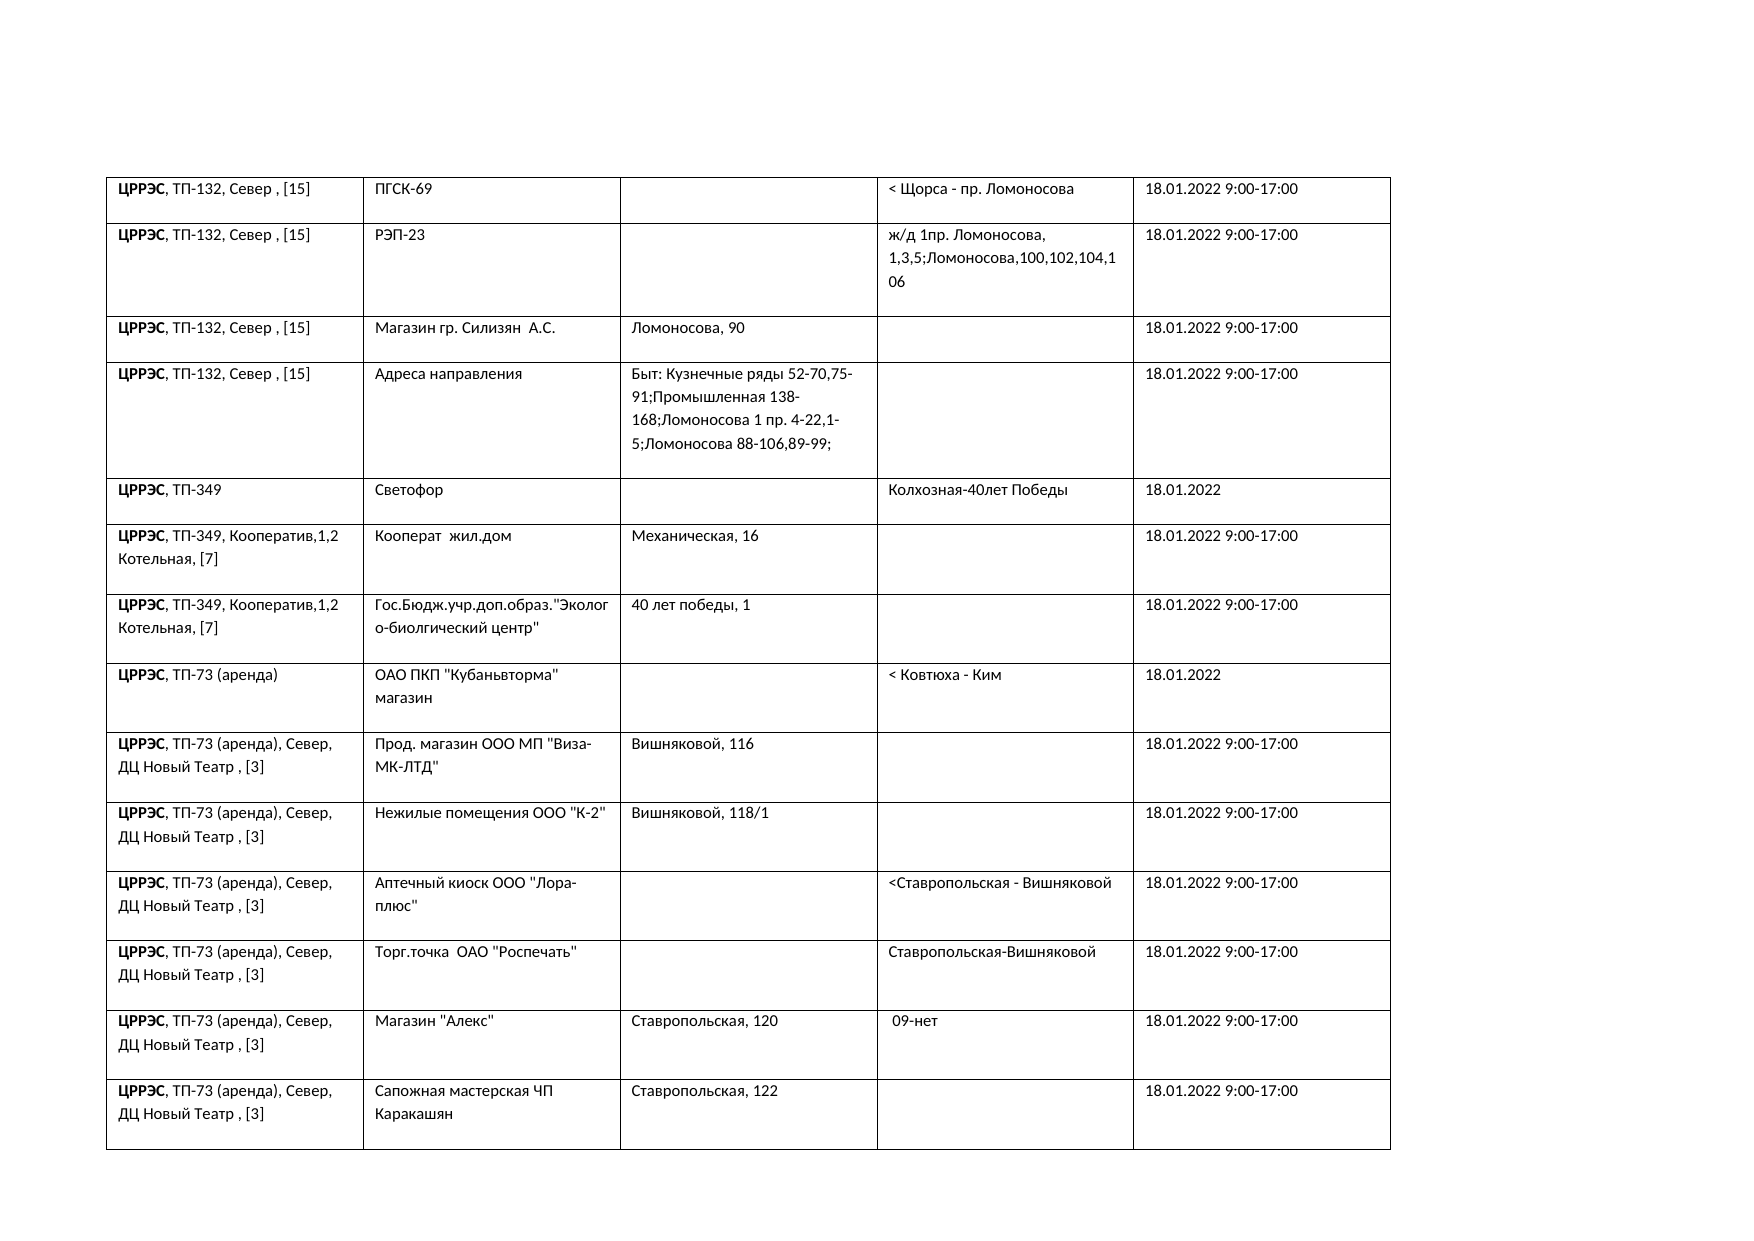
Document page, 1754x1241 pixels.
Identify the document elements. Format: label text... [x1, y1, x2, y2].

table_cell [621, 872, 877, 940]
table_cell Быт: Кузнечные ряды 52-70,75-91;Промышленная 138-168;Ломоносова 1 пр. 4-22,1-5;Ломоносова 88-106,89-99; [621, 363, 877, 478]
table_cell 40 лет победы, 1 [621, 595, 877, 663]
table_cell 18.01.2022 9:00-17:00 [1134, 803, 1390, 871]
table_cell [878, 733, 1133, 802]
table_cell Ставропольская, 120 [621, 1011, 877, 1079]
table_cell ЦРРЭС, ТП-132, Север , [15] [107, 317, 363, 362]
table_cell ОАО ПКП "Кубаньвторма" магазин [364, 664, 620, 732]
table_cell [878, 525, 1133, 593]
table_cell [621, 224, 877, 316]
table_cell Гос.Бюдж.учр.доп.образ."Эколого-биолгический центр" [364, 595, 620, 663]
table_cell 18.01.2022 9:00-17:00 [1134, 941, 1390, 1010]
table_cell Ставропольская-Вишняковой [878, 941, 1133, 1010]
table_cell ЦРРЭС, ТП-349 [107, 479, 363, 524]
table_cell Торг.точка ОАО "Роспечать" [364, 941, 620, 1010]
table_cell 18.01.2022 [1134, 479, 1390, 524]
table_cell 18.01.2022 [1134, 664, 1390, 732]
table_cell ж/д 1пр. Ломоносова, 1,3,5;Ломоносова,100,102,104,106 [878, 224, 1133, 316]
table_cell Кооперат жил.дом [364, 525, 620, 593]
table_header 18.01.2022 9:00-17:00 [1134, 178, 1390, 223]
table_cell Колхозная-40лет Победы [878, 479, 1133, 524]
table_cell 18.01.2022 9:00-17:00 [1134, 595, 1390, 663]
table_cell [1134, 1080, 1390, 1148]
table_cell ЦРРЭС, ТП-73 (аренда), Север, ДЦ Новый Театр , [3] [107, 733, 363, 802]
table_cell 18.01.2022 9:00-17:00 [1134, 363, 1390, 478]
table_cell Ставропольская, 122 [621, 1080, 877, 1148]
table_header ПГСК-69 [364, 178, 620, 223]
table_cell ЦРРЭС, ТП-73 (аренда), Север, ДЦ Новый Театр , [3] [107, 941, 363, 1010]
table_cell ЦРРЭС, ТП-73 (аренда), Север, ДЦ Новый Театр , [3] [107, 872, 363, 940]
table_cell ЦРРЭС, ТП-73 (аренда), Север, ДЦ Новый Театр , [3] [107, 803, 363, 871]
table_cell ЦРРЭС, ТП-73 (аренда) [107, 664, 363, 732]
table_cell 18.01.2022 9:00-17:00 [1134, 872, 1390, 940]
table_cell [621, 941, 877, 1010]
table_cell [107, 1011, 363, 1079]
table_cell [878, 363, 1133, 478]
table_cell Вишняковой, 116 [621, 733, 877, 802]
table_cell ЦРРЭС, ТП-349, Кооператив,1,2 Котельная, [7] [107, 595, 363, 663]
table_cell ЦРРЭС, ТП-132, Север , [15] [107, 363, 363, 478]
table_header [621, 178, 877, 223]
table_cell [621, 664, 877, 732]
table_header < Щорса - пр. Ломоносова [878, 178, 1133, 223]
table_cell Механическая, 16 [621, 525, 877, 593]
table_cell РЭП-23 [364, 224, 620, 316]
table_cell Светофор [364, 479, 620, 524]
table_cell ЦРРЭС, ТП-132, Север , [15] [107, 224, 363, 316]
table_cell Прод. магазин ООО МП "Виза-МК-ЛТД" [364, 733, 620, 802]
table_cell Нежилые помещения ООО "К-2" [364, 803, 620, 871]
table_cell Сапожная мастерская ЧП Каракашян [364, 1080, 620, 1148]
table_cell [107, 1080, 363, 1148]
table_cell ЦРРЭС, ТП-349, Кооператив,1,2 Котельная, [7] [107, 525, 363, 593]
table_cell 18.01.2022 9:00-17:00 [1134, 224, 1390, 316]
table_cell Магазин "Алекс" [364, 1011, 620, 1079]
table_cell Адреса направления [364, 363, 620, 478]
table_cell [621, 479, 877, 524]
table_cell < Ковтюха - Ким [878, 664, 1133, 732]
table_header ЦРРЭС, ТП-132, Север , [15] [107, 178, 363, 223]
table_cell 09-нет [878, 1011, 1133, 1079]
table_cell Вишняковой, 118/1 [621, 803, 877, 871]
table_cell Магазин гр. Силизян А.С. [364, 317, 620, 362]
table_cell 18.01.2022 9:00-17:00 [1134, 317, 1390, 362]
table_cell [878, 803, 1133, 871]
table_cell 18.01.2022 9:00-17:00 [1134, 525, 1390, 593]
table_cell [878, 595, 1133, 663]
table_cell [878, 1080, 1133, 1148]
table_cell 18.01.2022 9:00-17:00 [1134, 733, 1390, 802]
table_cell Ломоносова, 90 [621, 317, 877, 362]
table_cell Аптечный киоск ООО "Лора-плюс" [364, 872, 620, 940]
table_cell <Ставропольская - Вишняковой [878, 872, 1133, 940]
table_cell 18.01.2022 9:00-17:00 [1134, 1011, 1390, 1079]
table_cell [878, 317, 1133, 362]
